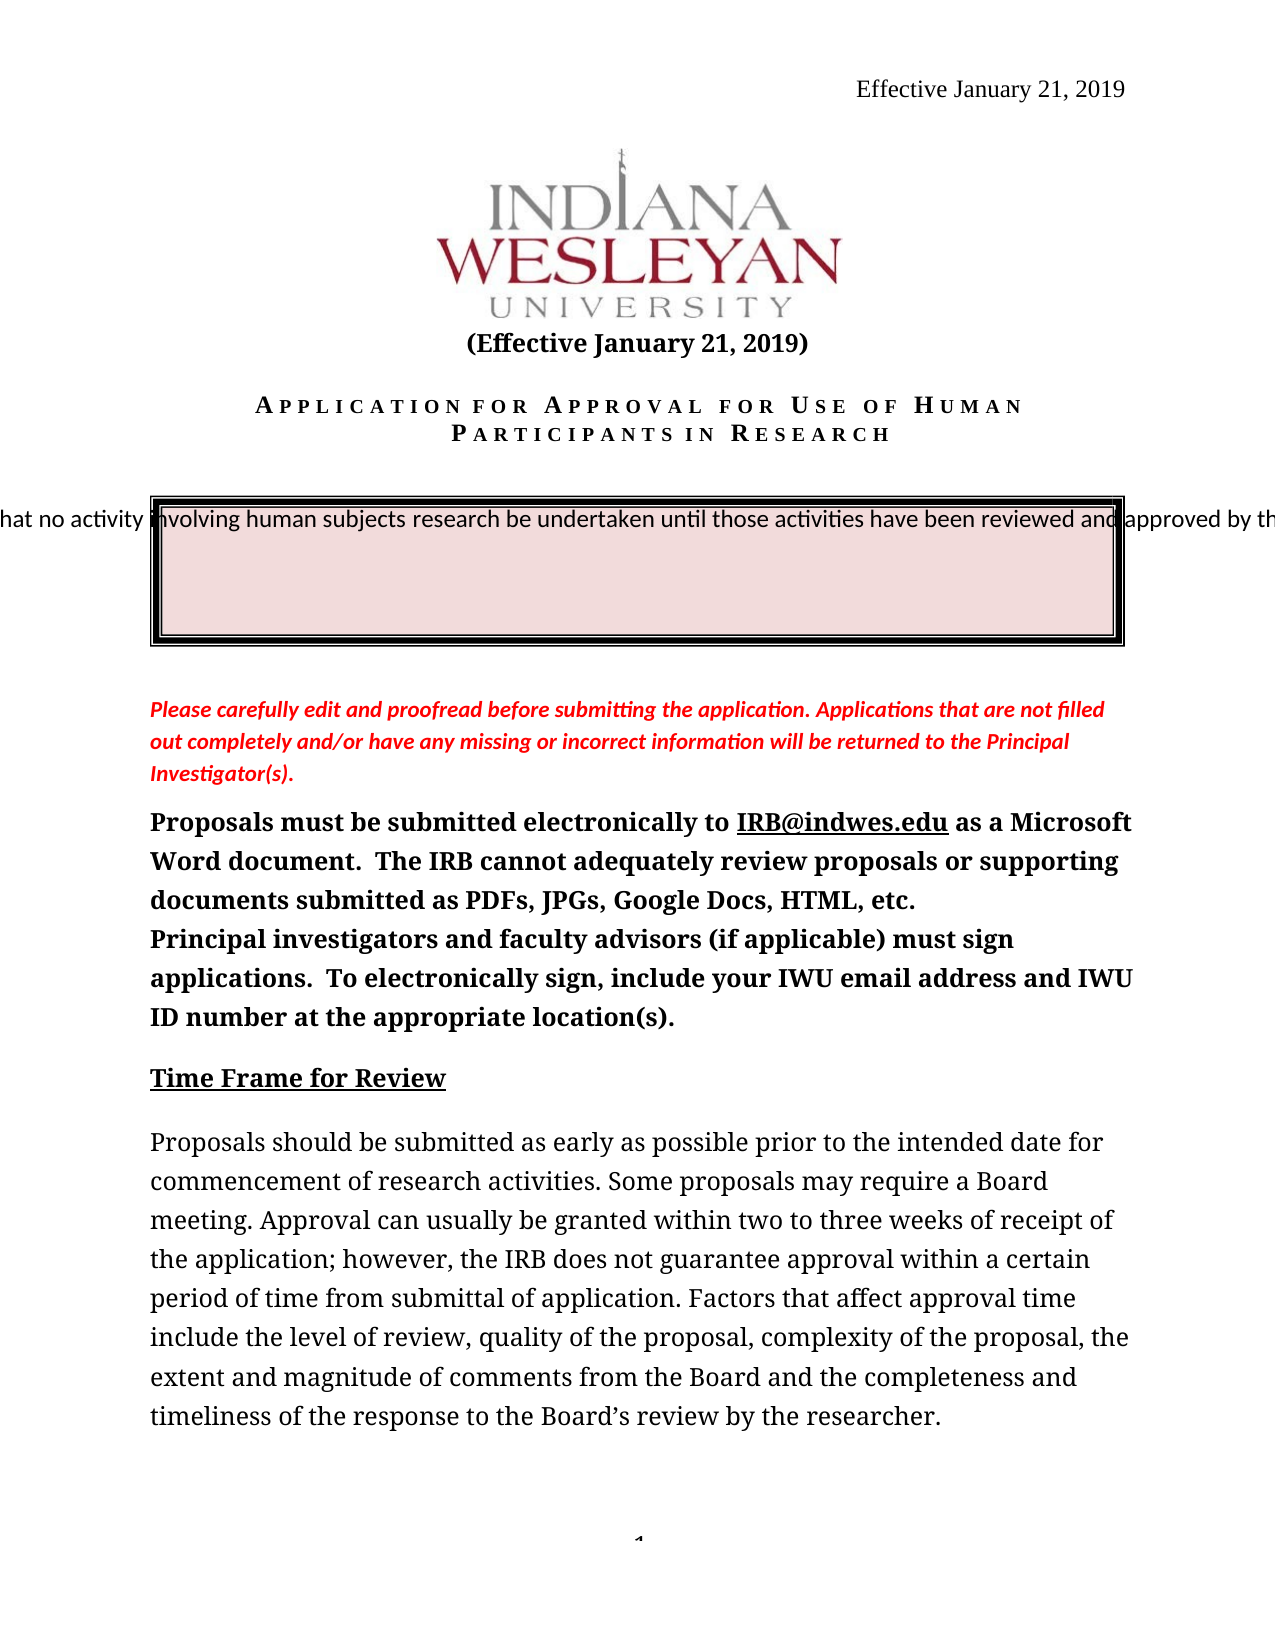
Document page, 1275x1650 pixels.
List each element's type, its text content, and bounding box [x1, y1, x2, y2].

picture [436, 148, 843, 319]
subtitle (Effective January 21, 2019) [225, 326, 1050, 360]
text Principal investigators and faculty advisors (if applicable) must sign applications. To electronically sign, include your IWU email address and IWU ID number at the appropriate location(s). [150, 922, 1137, 1034]
text Please carefully edit and proofread before submitting the application. Applications that are not filled out completely and/or have any missing or incorrect information will be returned to the Principal Investigator(s). [150, 695, 1109, 787]
subtitle Proposals must be submitted electronically to IRB@indwes.edu as a Microsoft Word document. The IRB cannot adequately review proposals or supporting documents submitted as PDFs, JPGs, Google Docs, HTML, etc. [150, 804, 1137, 917]
text Proposals should be submitted as early as possible prior to the intended date for commencement of research activities. Some proposals may require a Board meeting. Approval can usually be granted within two to three weeks of receipt of the application; however, the IRB does not guarantee approval within a certain period of time from submittal of application. Factors that affect approval time include the level of review, quality of the proposal, complexity of the proposal, the extent and magnitude of comments from the Board and the completeness and timeliness of the response to the Board’s review by the researcher. [150, 1124, 1137, 1432]
text Time Frame for Review [150, 1060, 1137, 1094]
text A P P L I C A T I O N F O R A P P R O V A L F O R U S E O F H U M A N [225, 390, 1049, 418]
text P A R T I C I P A N T S I N R E S E A R C H [451, 418, 1137, 447]
